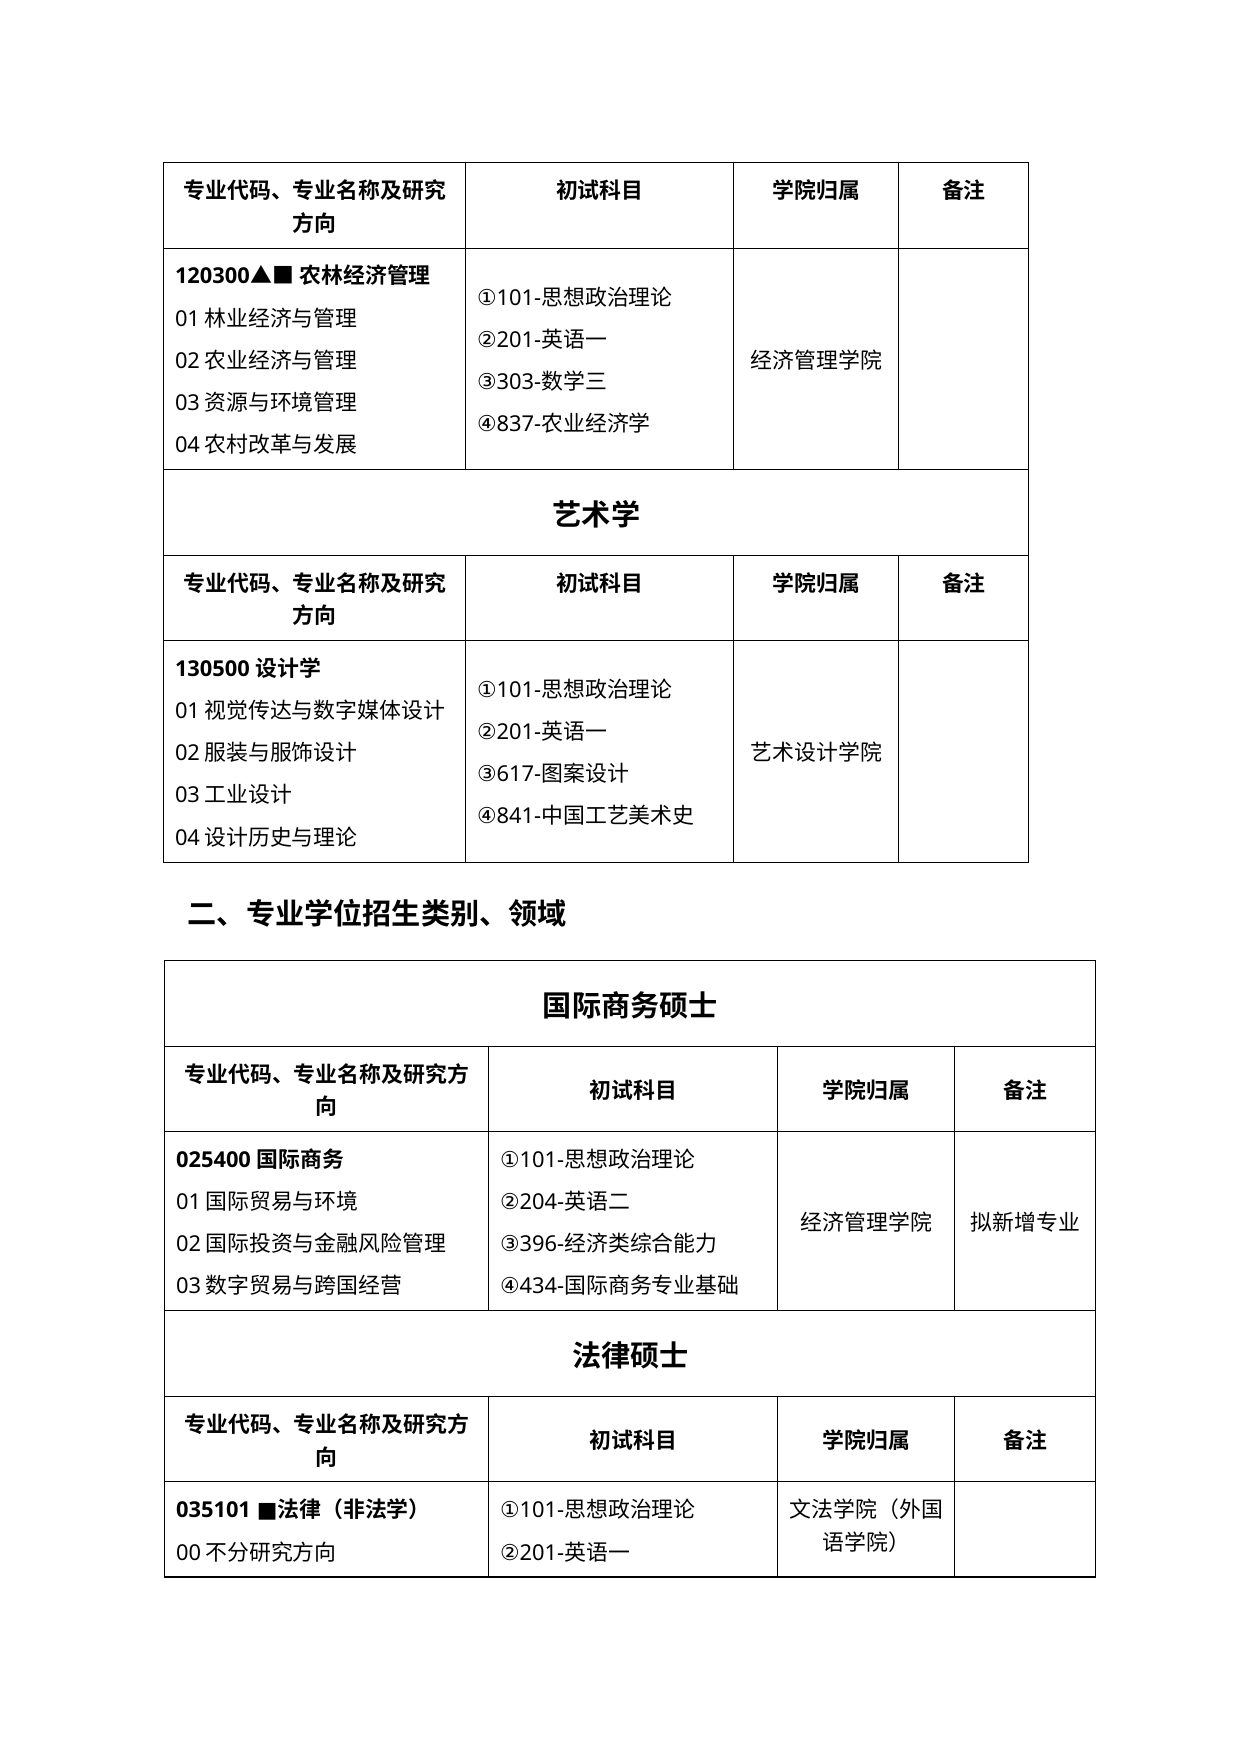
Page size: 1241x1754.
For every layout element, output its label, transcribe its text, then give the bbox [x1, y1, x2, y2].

table_cell 艺术学 [164, 470, 1028, 554]
table_cell 初试科目 [466, 556, 733, 640]
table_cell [489, 1482, 777, 1576]
table_cell 拟新增专业 [955, 1132, 1095, 1310]
table_cell 130500 设计学 01视觉传达与数字媒体设计 02服装与服饰设计 03工业设计 04设计历史与理论 [164, 641, 465, 862]
table_cell 备注 [899, 163, 1028, 247]
table_cell 备注 [899, 556, 1028, 640]
table_cell 备注 [955, 1397, 1095, 1481]
table_cell 初试科目 [489, 1047, 777, 1131]
table_cell 专业代码、专业名称及研究方向 [164, 163, 465, 247]
table_cell 法律硕士 [165, 1311, 1095, 1396]
table_cell [899, 249, 1028, 469]
table_cell 学院归属 [778, 1397, 954, 1481]
table_cell ①101-思想政治理论 ②201-英语一 ③617-图案设计 ④841-中国工艺美术史 [466, 641, 733, 862]
table_cell 专业代码、专业名称及研究方向 [165, 1397, 488, 1481]
table_cell 初试科目 [466, 163, 733, 247]
table_cell 025400 国际商务 01国际贸易与环境 02国际投资与金融风险管理 03数字贸易与跨国经营 [165, 1132, 488, 1310]
table_cell ①101-思想政治理论 ②204-英语二 ③396-经济类综合能力 ④434-国际商务专业基础 [489, 1132, 777, 1310]
table_cell 学院归属 [734, 556, 898, 640]
table_cell 备注 [955, 1047, 1095, 1131]
table_cell 学院归属 [778, 1047, 954, 1131]
table_cell 文法学院（外国语学院） [778, 1482, 954, 1576]
table_cell [899, 641, 1028, 862]
table_cell [955, 1482, 1095, 1576]
table_cell 专业代码、专业名称及研究方向 [165, 1047, 488, 1131]
table_header 国际商务硕士 [165, 961, 1095, 1046]
table_cell 经济管理学院 [734, 249, 898, 469]
table_cell 专业代码、专业名称及研究方向 [164, 556, 465, 640]
table_cell 经济管理学院 [778, 1132, 954, 1310]
table_cell 120300▲■ 农林经济管理 01林业经济与管理 02农业经济与管理 03资源与环境管理 04农村改革与发展 [164, 249, 465, 469]
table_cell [165, 1482, 488, 1576]
table_cell 艺术设计学院 [734, 641, 898, 862]
table_cell ①101-思想政治理论 ②201-英语一 ③303-数学三 ④837-农业经济学 [466, 249, 733, 469]
list 二、专业学位招生类别、领域 [187, 879, 1053, 944]
table_cell 初试科目 [489, 1397, 777, 1481]
table_cell 学院归属 [734, 163, 898, 247]
